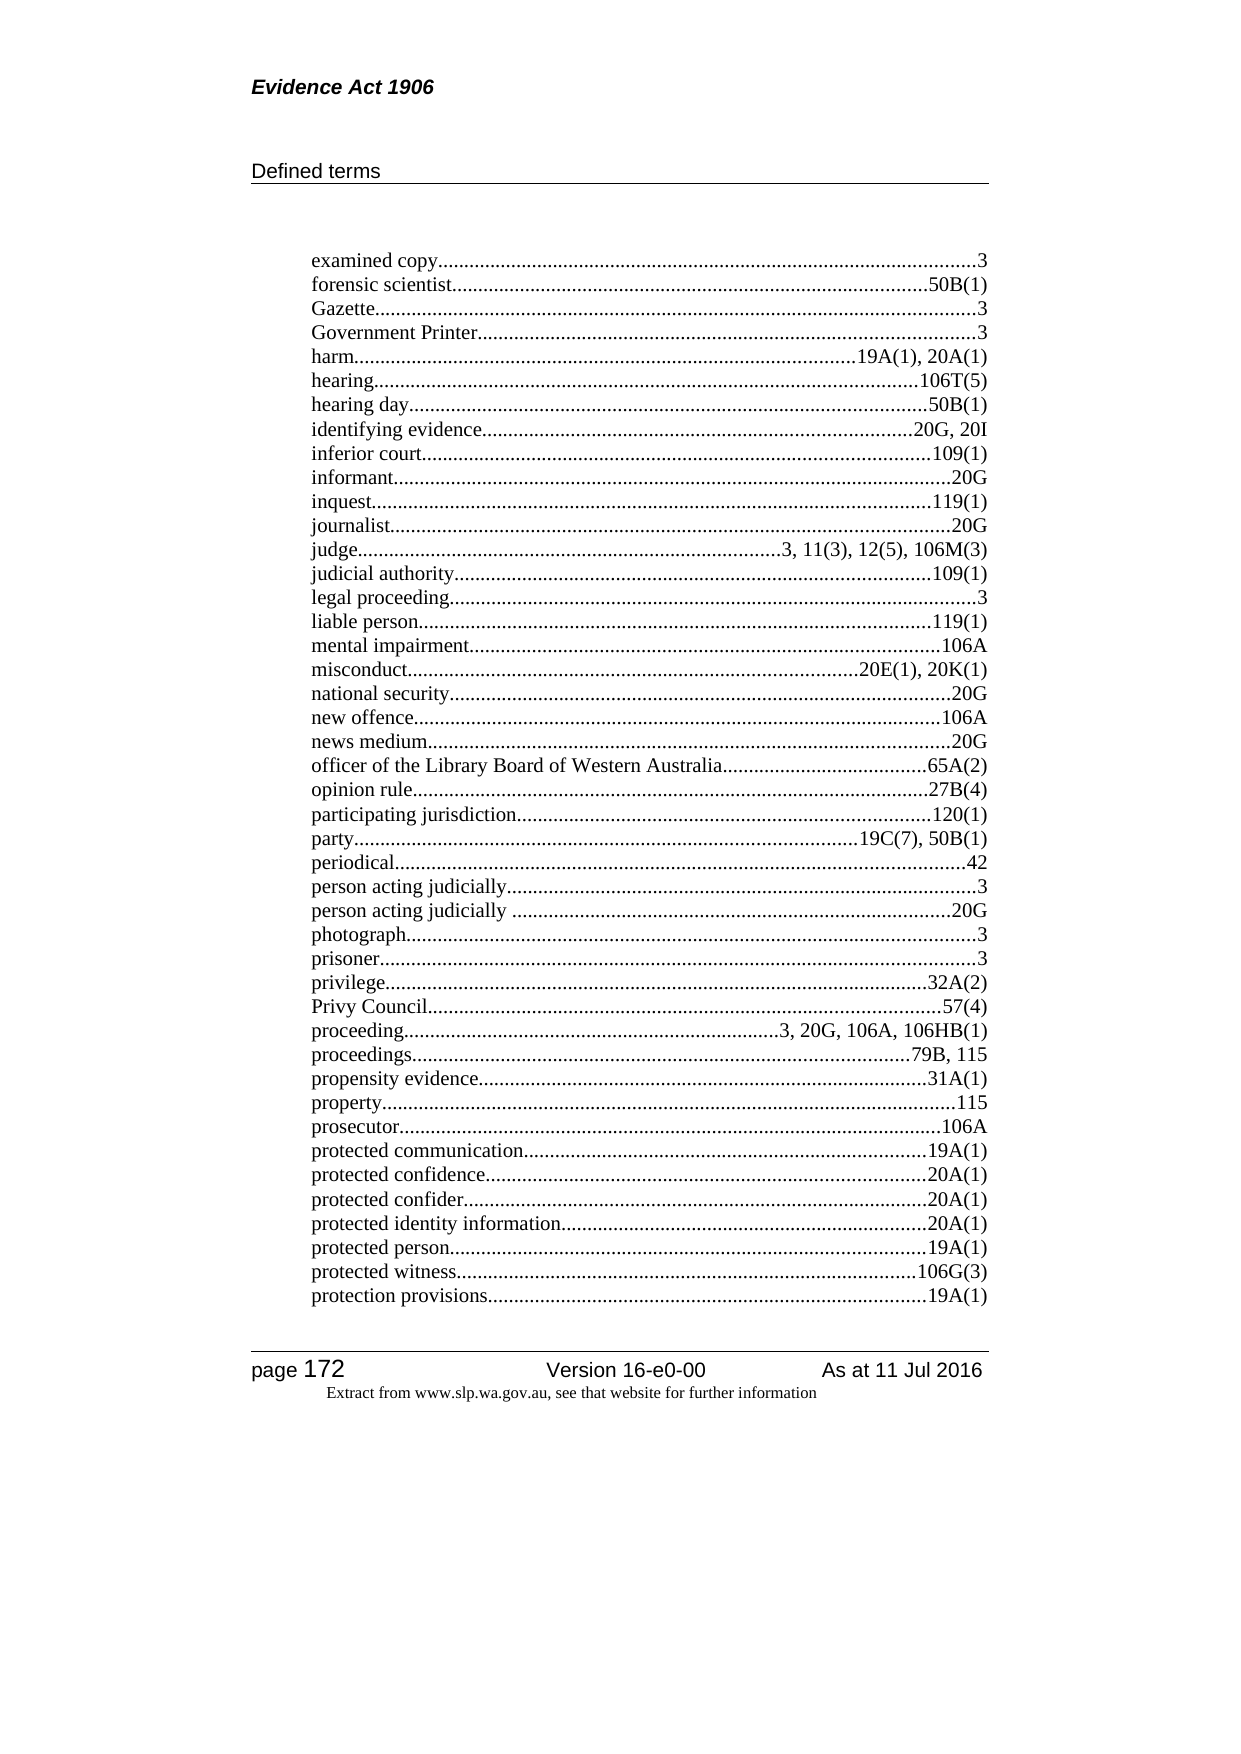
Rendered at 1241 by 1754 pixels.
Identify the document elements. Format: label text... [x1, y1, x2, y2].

text protected confidence 20A(1) [311, 1162, 929, 1186]
text person acting judicially 20G [311, 898, 929, 922]
text protected communication 19A(1) [311, 1138, 929, 1162]
text new offence 106A [311, 705, 929, 729]
text participating jurisdiction 120(1) [311, 801, 929, 826]
text protected confider 20A(1) [311, 1186, 929, 1211]
text forensic scientist 50B(1) [311, 272, 929, 296]
text identifying evidence 20G, 20I [311, 416, 929, 441]
text proceedings 79B, 115 [311, 1042, 929, 1066]
text Gazette 3 [311, 296, 929, 320]
text mental impairment 106A [311, 633, 929, 657]
text Government Printer 3 [311, 320, 929, 344]
text liable person 119(1) [311, 609, 929, 633]
text examined copy 3 [311, 248, 929, 272]
text propensity evidence 31A(1) [311, 1066, 929, 1090]
text proceeding 3, 20G, 106A, 106HB(1) [311, 1018, 929, 1042]
text legal proceeding 3 [311, 585, 929, 609]
text judge 3, 11(3), 12(5), 106M(3) [311, 537, 929, 561]
text judicial authority 109(1) [311, 561, 929, 585]
text protected person 19A(1) [311, 1234, 929, 1259]
text opinion rule 27B(4) [311, 777, 929, 801]
text harm 19A(1), 20A(1) [311, 344, 929, 368]
text prosecutor 106A [311, 1114, 929, 1138]
text misconduct 20E(1), 20K(1) [311, 657, 929, 681]
text news medium 20G [311, 729, 929, 753]
text protected witness 106G(3) [311, 1259, 929, 1283]
text property 115 [311, 1090, 929, 1114]
text Privy Council 57(4) [311, 994, 929, 1018]
text prisoner 3 [311, 946, 929, 970]
text party 19C(7), 50B(1) [311, 826, 929, 849]
text person acting judicially 3 [311, 874, 929, 898]
text informant 20G [311, 464, 929, 489]
text national security 20G [311, 681, 929, 705]
text journalist 20G [311, 513, 929, 537]
text inquest 119(1) [311, 489, 929, 513]
text hearing day 50B(1) [311, 392, 929, 416]
text privilege 32A(2) [311, 970, 929, 994]
text protection provisions 19A(1) [311, 1283, 929, 1307]
text inferior court 109(1) [311, 441, 929, 464]
text periodical 42 [311, 849, 929, 874]
text protected identity information 20A(1) [311, 1211, 929, 1234]
text hearing 106T(5) [311, 368, 929, 392]
text photograph 3 [311, 922, 929, 946]
text officer of the Library Board of Western Australia 65A(2) [311, 753, 929, 777]
